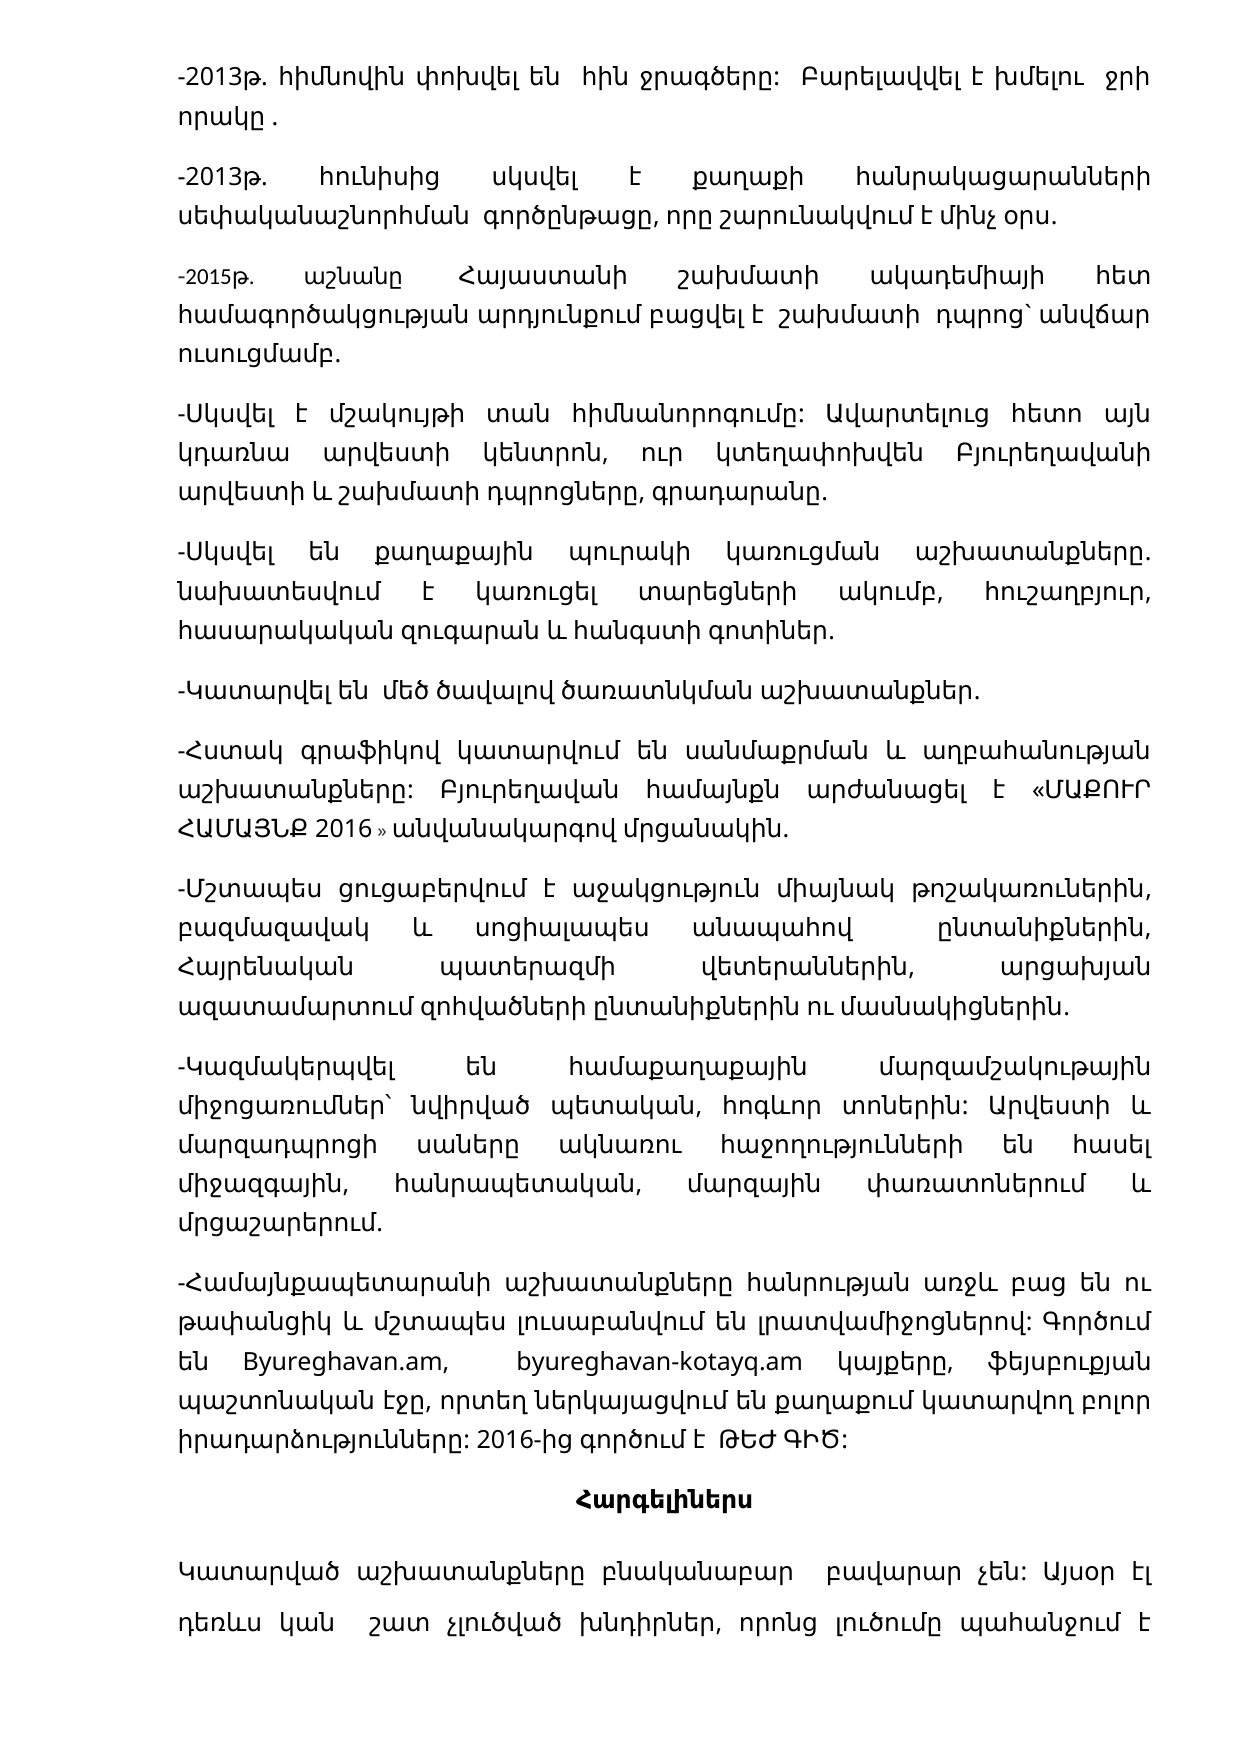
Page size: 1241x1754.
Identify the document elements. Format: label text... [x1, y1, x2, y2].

text -Հստակ գրաֆիկով կատարվում են սանմաքրման և աղբահանության աշխատանքները: Բյուրեղավան համայնքն արժանացել է «ՄԱՔՈՒՐ ՀԱՄԱՅՆՔ 2016 » անվանակարգով մրցանակին. [177, 732, 1152, 845]
text Հարգելիներս [177, 1482, 1152, 1516]
text -Սկսվել է մշակույթի տան հիմնանորոգումը: Ավարտելուց հետո այն կդառնա արվեստի կենտրոն, ուր կտեղափոխվեն Բյուրեղավանի արվեստի և շախմատի դպրոցները, գրադարանը. [177, 396, 1152, 508]
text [177, 1553, 1152, 1638]
text -2015թ. աշնանը Հայաստանի շախմատի ակադեմիայի հետ համագործակցության արդյունքում բացվել է շախմատի դպրոց` անվճար ուսուցմամբ. [177, 257, 1152, 370]
text -Կազմակերպվել են համաքաղաքային մարզամշակութային միջոցառումներ՝ նվիրված պետական, հոգևոր տոներին: Արվեստի և մարզադպրոցի սաները ակնառու հաջողությունների են հասել միջազգային, հանրապետական, մարզային փառատոներում և մրցաշարերում. [177, 1048, 1152, 1239]
text -2013թ. հունիսից սկսվել է քաղաքի հանրակացարանների սեփականաշնորհման գործընթացը, որը շարունակվում է մինչ օրս. [177, 158, 1152, 231]
text -Կատարվել են մեծ ծավալով ծառատնկման աշխատանքներ. [177, 672, 1152, 706]
text -2013թ. հիմնովին փոխվել են հին ջրագծերը: Բարելավվել է խմելու ջրի որակը . [177, 59, 1152, 132]
text -Համայնքապետարանի աշխատանքները հանրության առջև բաց են ու թափանցիկ և մշտապես լուսաբանվում են լրատվամիջոցներով: Գործում են Byureghavan.am, byureghavan-kotayq.am կայքերը, ֆեյսբուքյան պաշտոնական էջը, որտեղ ներկայացվում են քաղաքում կատարվող բոլոր իրադարձությունները: 2016-ից գործում է ԹԵԺ ԳԻԾ: [177, 1265, 1152, 1456]
text -Սկսվել են քաղաքային պուրակի կառուցման աշխատանքները. նախատեսվում է կառուցել տարեցների ակումբ, հուշաղբյուր, հասարակական զուգարան և հանգստի գոտիներ. [177, 534, 1152, 646]
text -Մշտապես ցուցաբերվում է աջակցություն միայնակ թոշակառուներին, բազմազավակ և սոցիալապես անապահով ընտանիքներին, Հայրենական պատերազմի վետերաններին, արցախյան ազատամարտում զոհվածների ընտանիքներին ու մասնակիցներին. [177, 871, 1152, 1022]
